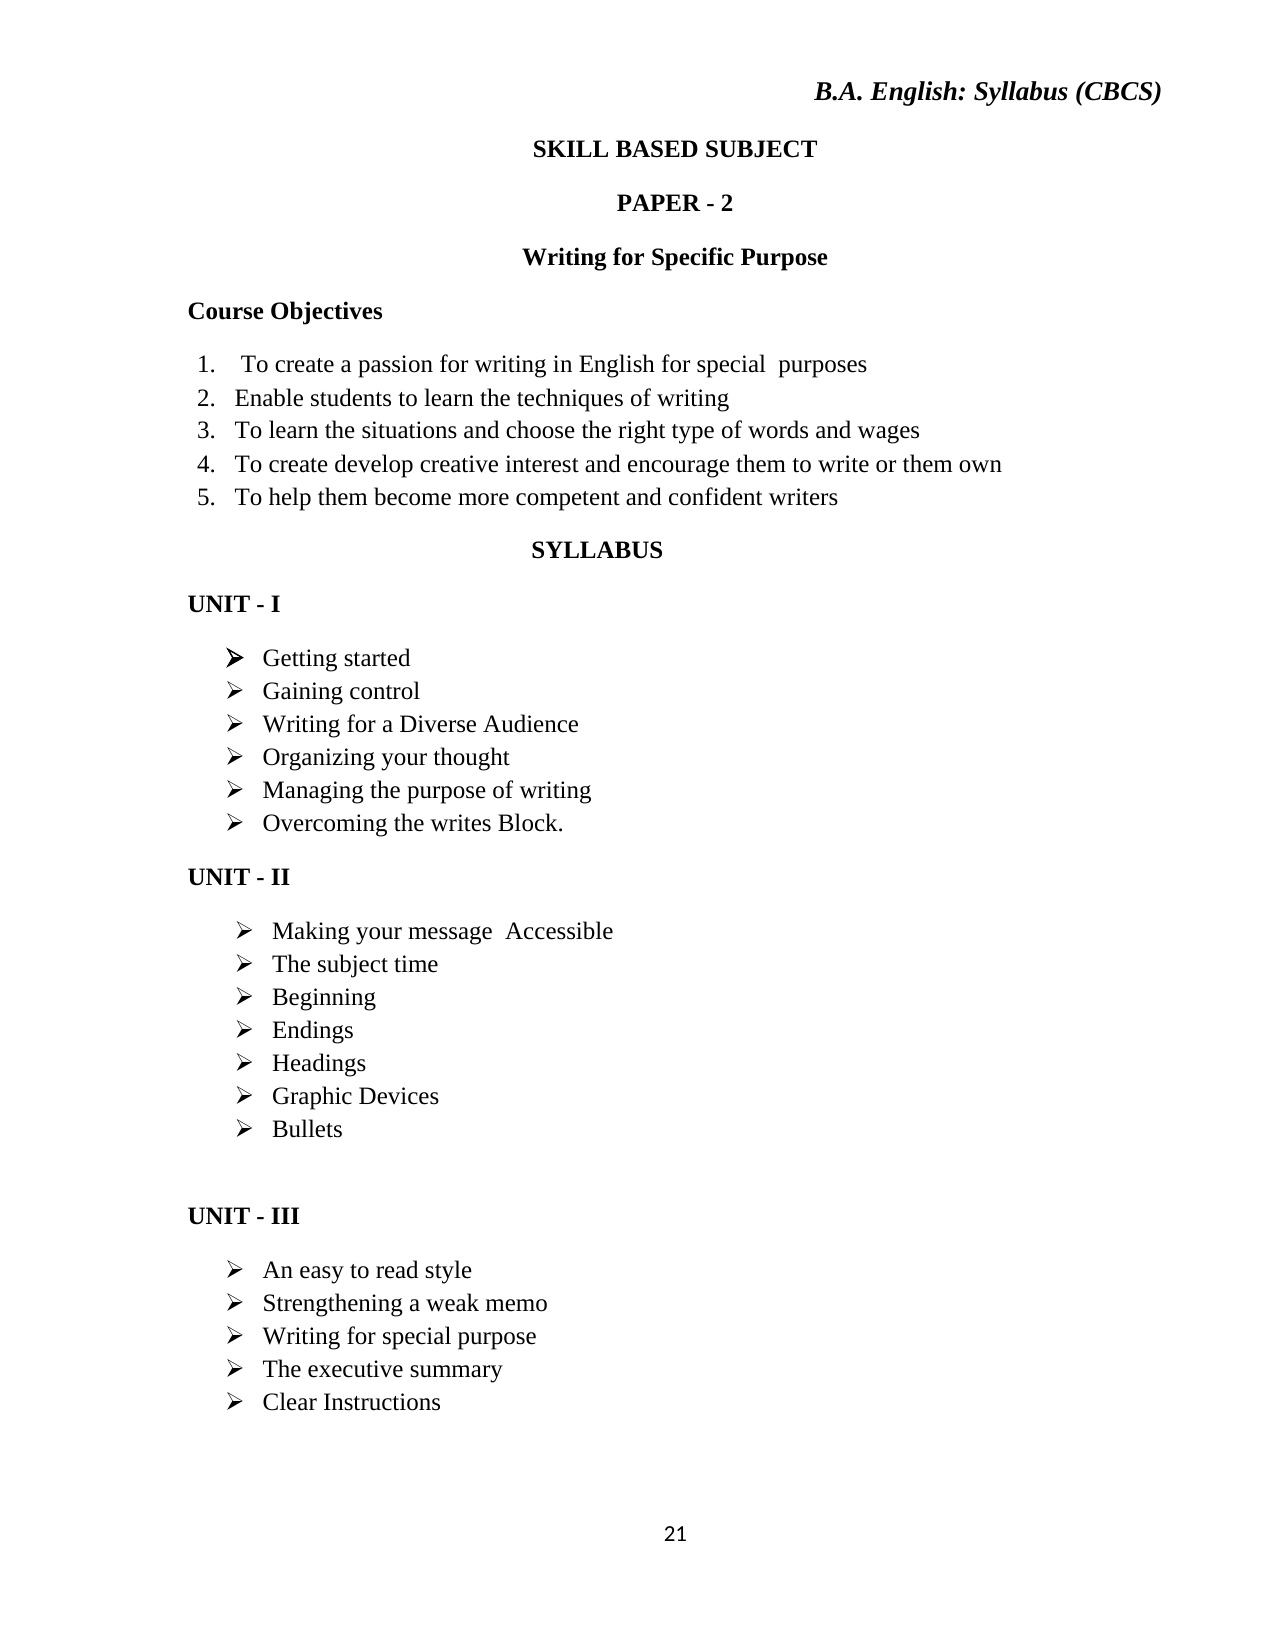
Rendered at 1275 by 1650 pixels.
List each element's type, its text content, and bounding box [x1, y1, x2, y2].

list An easy to read style [225, 1255, 1162, 1284]
text PAPER - 2 [187, 188, 1162, 217]
list Beginning [234, 982, 1162, 1011]
list Organizing your thought [225, 742, 1162, 771]
text Writing for Specific Purpose [187, 242, 1162, 271]
text SYLLABUS [187, 536, 1162, 564]
text UNIT - I [187, 589, 1162, 618]
list Getting started [225, 643, 1162, 672]
list Endings [234, 1015, 1162, 1044]
list Writing for a Diverse Audience [225, 709, 1162, 738]
text UNIT - III [187, 1201, 1162, 1230]
list Overcoming the writes Block. [225, 808, 1162, 837]
list The executive summary [225, 1354, 1162, 1383]
list Making your message Accessible [234, 916, 1162, 945]
text UNIT - II [187, 862, 1162, 891]
list To create a passion for writing in English for special purposes [197, 349, 1162, 378]
list To create develop creative interest and encourage them to write or them own [197, 449, 1162, 477]
list To help them become more competent and confident writers [197, 482, 1162, 510]
text Course Objectives [187, 296, 1162, 324]
list Enable students to learn the techniques of writing [197, 383, 1162, 411]
list Bullets [234, 1114, 1162, 1143]
list Graphic Devices [234, 1081, 1162, 1110]
list Writing for special purpose [225, 1321, 1162, 1350]
list To learn the situations and choose the right type of words and wages [197, 416, 1162, 444]
text SKILL BASED SUBJECT [187, 134, 1162, 163]
list Clear Instructions [225, 1387, 1162, 1416]
list Headings [234, 1048, 1162, 1077]
list The subject time [234, 949, 1162, 978]
list Gaining control [225, 676, 1162, 705]
list Managing the purpose of writing [225, 775, 1162, 804]
list Strengthening a weak memo [225, 1288, 1162, 1317]
